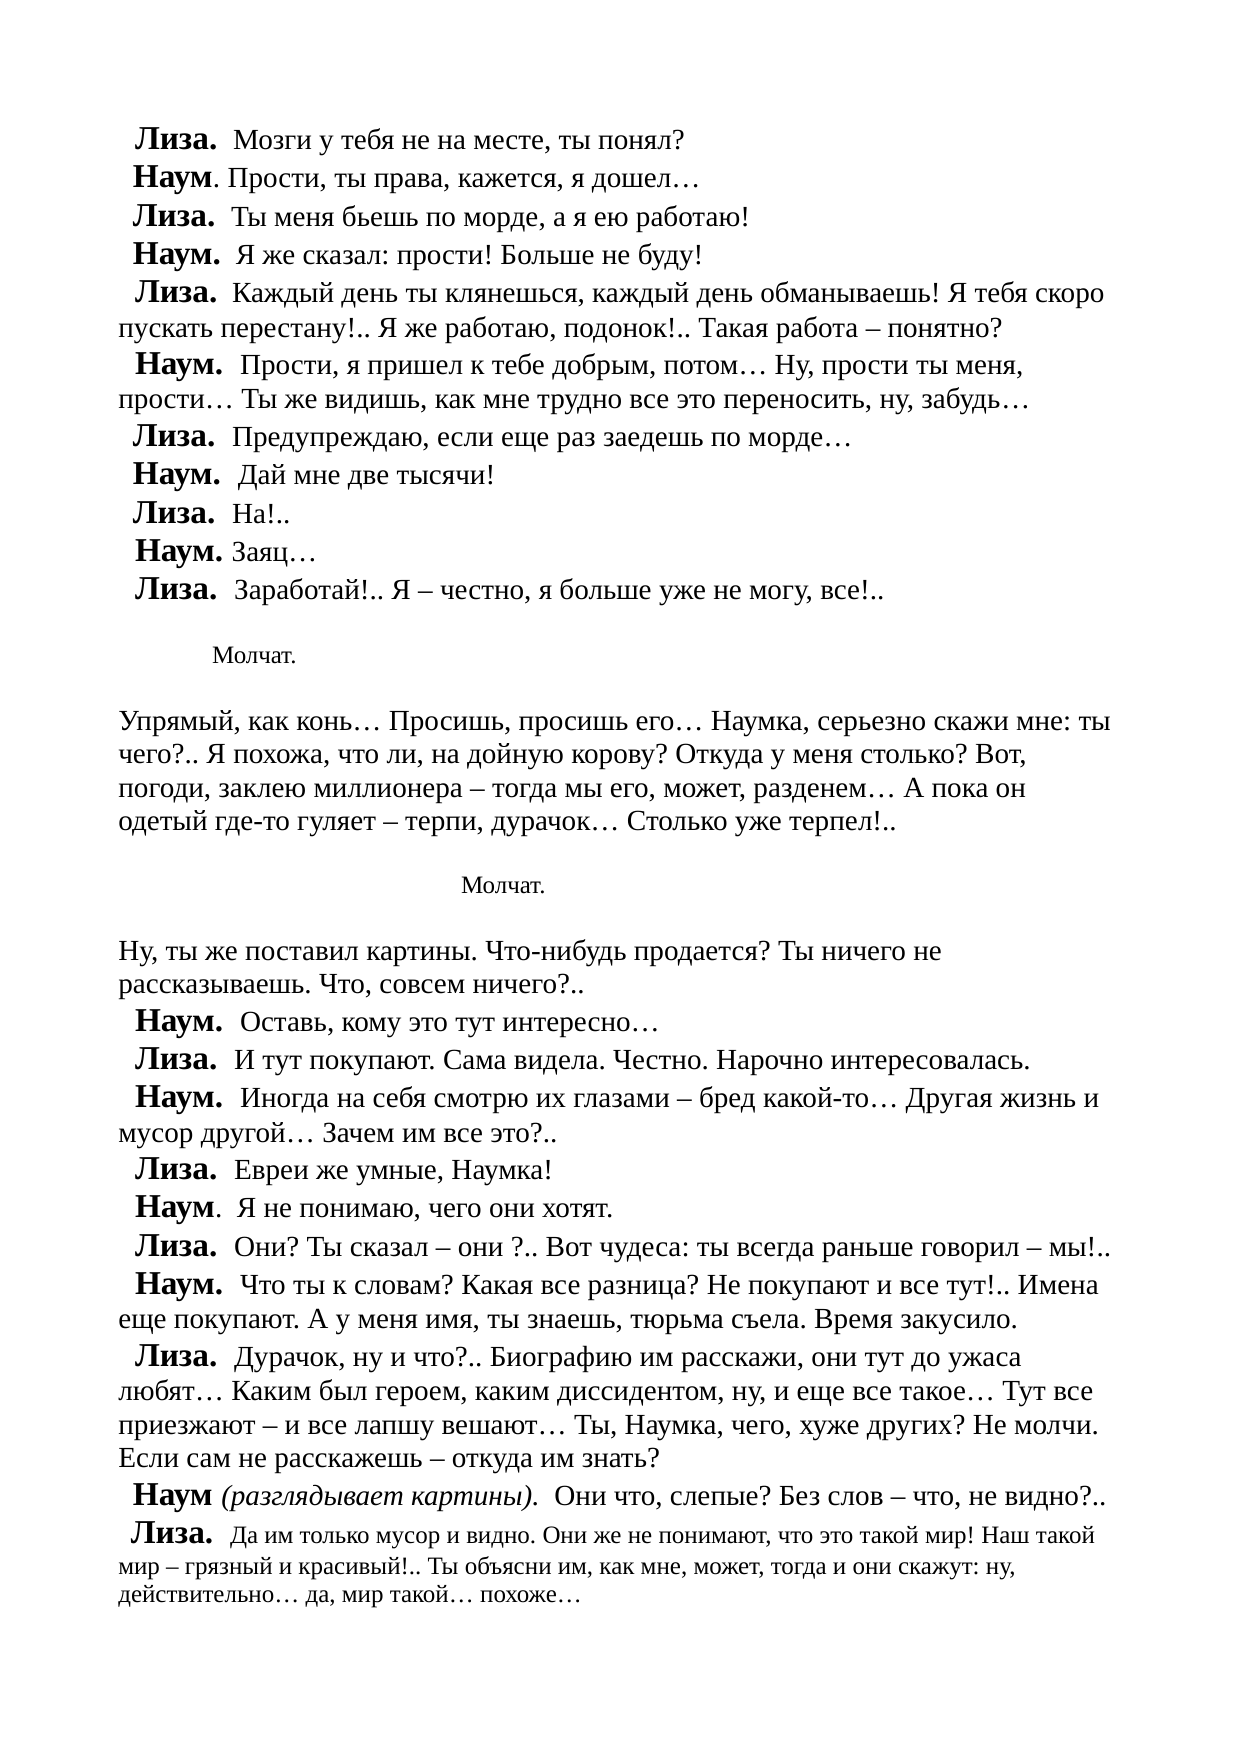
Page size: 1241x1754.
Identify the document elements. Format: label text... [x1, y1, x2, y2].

text Молчат. [118, 870, 1122, 899]
text Наум. Заяц… [118, 530, 1122, 568]
text Наум. Оставь, кому это тут интересно… [118, 1000, 1122, 1038]
text Наум. Что ты к словам? Какая все разница? Не покупают и все тут!.. Имена еще покупают. А у меня имя, ты знаешь, тюрьма съела. Время закусило. [118, 1263, 1122, 1335]
text Наум. Я не понимаю, чего они хотят. [118, 1187, 1122, 1225]
text Наум. Иногда на себя смотрю их глазами – бред какой-то… Другая жизнь и мусор другой… Зачем им все это?.. [118, 1076, 1122, 1148]
text Наум. Прости, я пришел к тебе добрым, потом… Ну, прости ты меня, прости… Ты же видишь, как мне трудно все это переносить, ну, забудь… [118, 343, 1122, 415]
text Лиза. Они? Ты сказал – они ?.. Вот чудеса: ты всегда раньше говорил – мы!.. [118, 1225, 1122, 1263]
text Лиза. Ты меня бьешь по морде, а я ею работаю! [118, 195, 1122, 233]
text Лиза. Предупреждаю, если еще раз заедешь по морде… [118, 415, 1122, 453]
text Лиза. Да им только мусор и видно. Они же не понимают, что это такой мир! Наш такой мир – грязный и красивый!.. Ты объясни им, как мне, может, тогда и они скажут: ну, действительно… да, мир такой… похоже… [118, 1512, 1122, 1608]
text Упрямый, как конь… Просишь, просишь его… Наумка, серьезно скажи мне: ты чего?.. Я похожа, что ли, на дойную корову? Откуда у меня столько? Вот, погоди, заклею миллионера – тогда мы его, может, разденем… А пока он одетый где-то гуляет – терпи, дурачок… Столько уже терпел!.. [118, 703, 1122, 837]
text Лиза. Евреи же умные, Наумка! [118, 1148, 1122, 1187]
text Наум. Я же сказал: прости! Больше не буду! [118, 233, 1122, 271]
text Лиза. Каждый день ты клянешься, каждый день обманываешь! Я тебя скоро пускать перестану!.. Я же работаю, подонок!.. Такая работа – понятно? [118, 271, 1122, 343]
text Наум (разглядывает картины). Они что, слепые? Без слов – что, не видно?.. [118, 1474, 1122, 1512]
text Лиза. Мозги у тебя не на месте, ты понял? [118, 118, 1122, 156]
text Лиза. Заработай!.. Я – честно, я больше уже не могу, все!.. [118, 568, 1122, 607]
text Наум. Дай мне две тысячи! [118, 453, 1122, 492]
text Молчат. [118, 640, 1122, 669]
text Лиза. На!.. [118, 492, 1122, 530]
text Наум. Прости, ты права, кажется, я дошел… [118, 156, 1122, 195]
text Лиза. Дурачок, ну и что?.. Биографию им расскажи, они тут до ужаса любят… Каким был героем, каким диссидентом, ну, и еще все такое… Тут все приезжают – и все лапшу вешают… Ты, Наумка, чего, хуже других? Не молчи. Если сам не расскажешь – откуда им знать? [118, 1335, 1122, 1474]
text Ну, ты же поставил картины. Что-нибудь продается? Ты ничего не рассказываешь. Что, совсем ничего?.. [118, 933, 1122, 1000]
text Лиза. И тут покупают. Сама видела. Честно. Нарочно интересовалась. [118, 1038, 1122, 1076]
